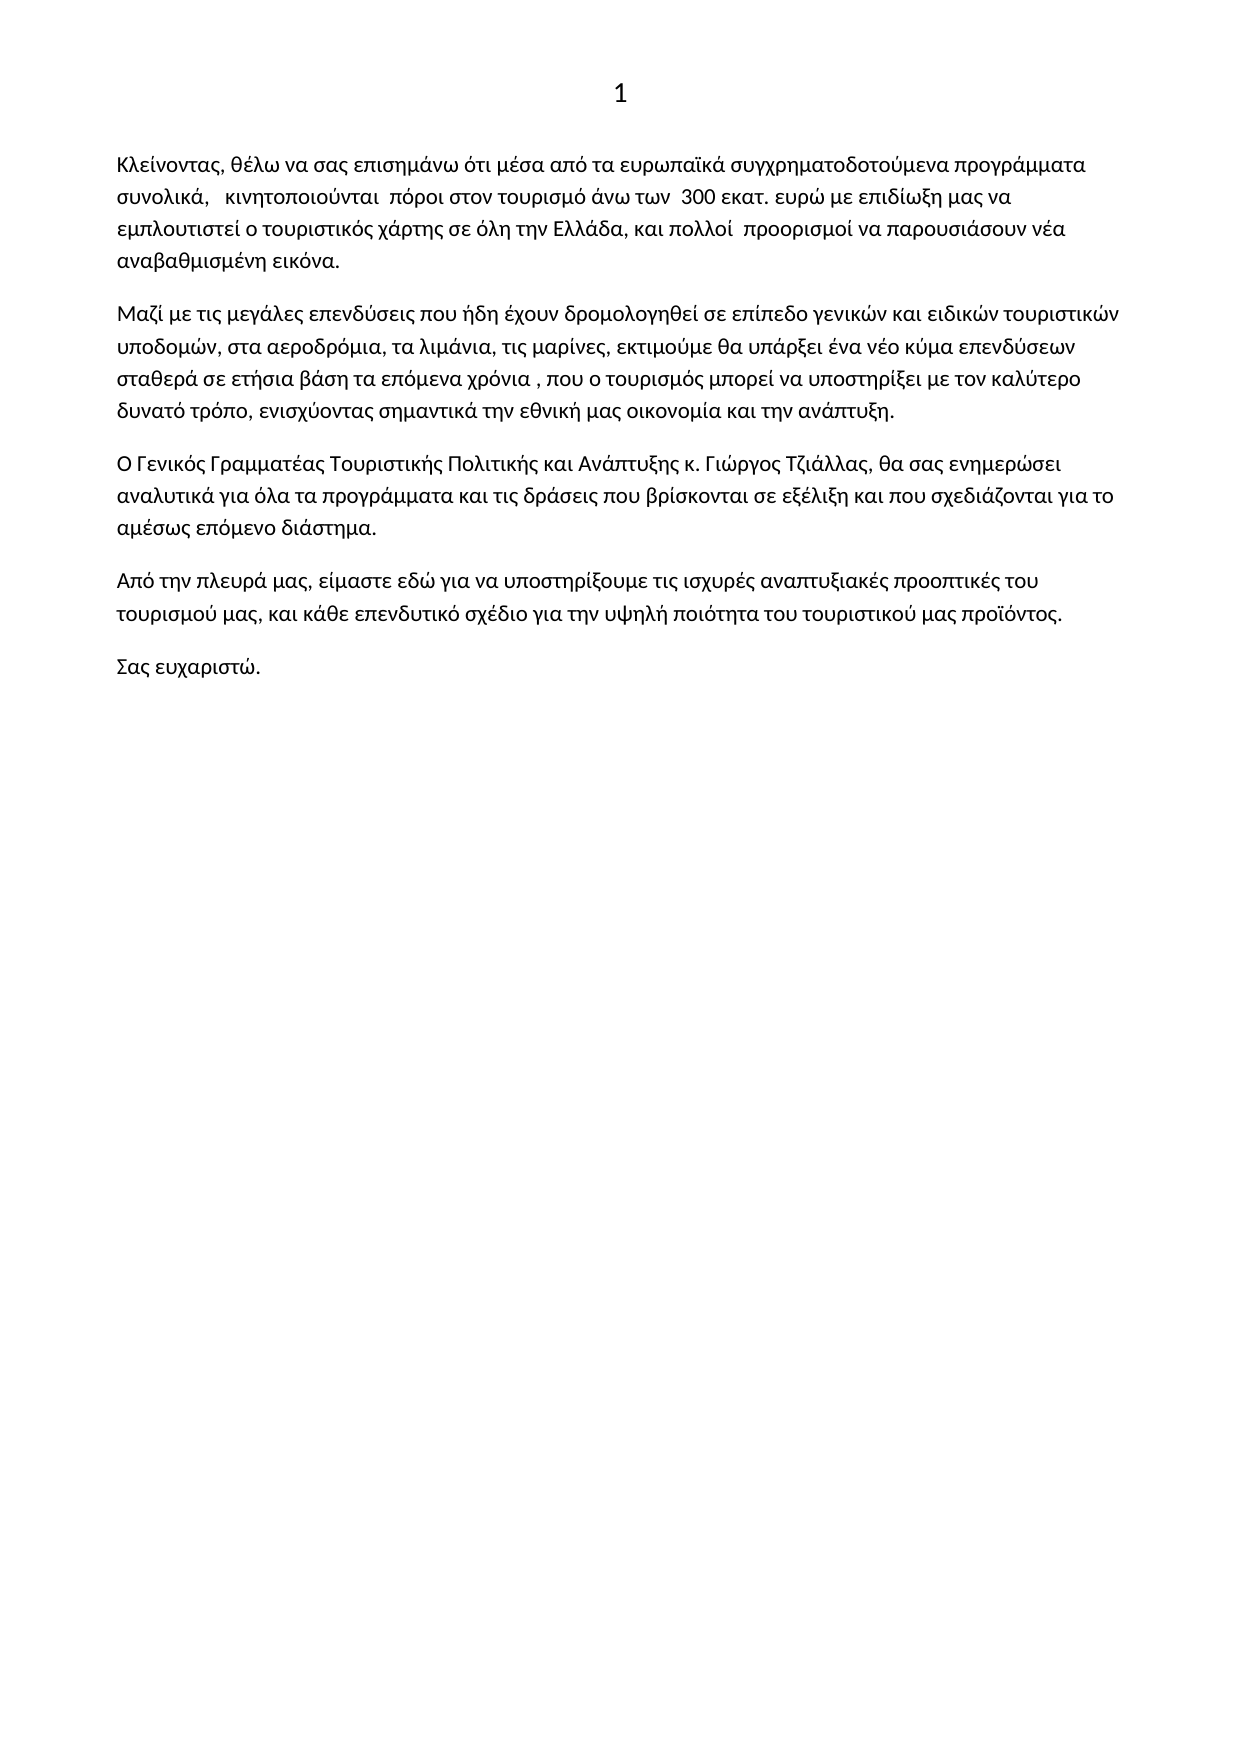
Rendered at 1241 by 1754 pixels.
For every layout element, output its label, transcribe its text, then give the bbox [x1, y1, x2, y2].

text Σας ευχαριστώ. [117, 652, 1123, 680]
text Ο Γενικός Γραμματέας Τουριστικής Πολιτικής και Ανάπτυξης κ. Γιώργος Τζιάλλας, θα σας ενημερώσει αναλυτικά για όλα τα προγράμματα και τις δράσεις που βρίσκονται σε εξέλιξη και που σχεδιάζονται για το αμέσως επόμενο διάστημα. [117, 449, 1123, 542]
text Κλείνοντας, θέλω να σας επισημάνω ότι μέσα από τα ευρωπαϊκά συγχρηματοδοτούμενα προγράμματα συνολικά, κινητοποιούνται πόροι στον τουρισμό άνω των 300 εκατ. ευρώ με επιδίωξη μας να εμπλουτιστεί ο τουριστικός χάρτης σε όλη την Ελλάδα, και πολλοί προορισμοί να παρουσιάσουν νέα αναβαθμισμένη εικόνα. [117, 150, 1123, 274]
text Από την πλευρά μας, είμαστε εδώ για να υποστηρίξουμε τις ισχυρές αναπτυξιακές προοπτικές του τουρισμού μας, και κάθε επενδυτικό σχέδιο για την υψηλή ποιότητα του τουριστικού μας προϊόντος. [117, 567, 1123, 627]
text Μαζί με τις μεγάλες επενδύσεις που ήδη έχουν δρομολογηθεί σε επίπεδο γενικών και ειδικών τουριστικών υποδομών, στα αεροδρόμια, τα λιμάνια, τις μαρίνες, εκτιμούμε θα υπάρξει ένα νέο κύμα επενδύσεων σταθερά σε ετήσια βάση τα επόμενα χρόνια , που ο τουρισμός μπορεί να υποστηρίξει με τον καλύτερο δυνατό τρόπο, ενισχύοντας σημαντικά την εθνική μας οικονομία και την ανάπτυξη. [117, 299, 1123, 424]
